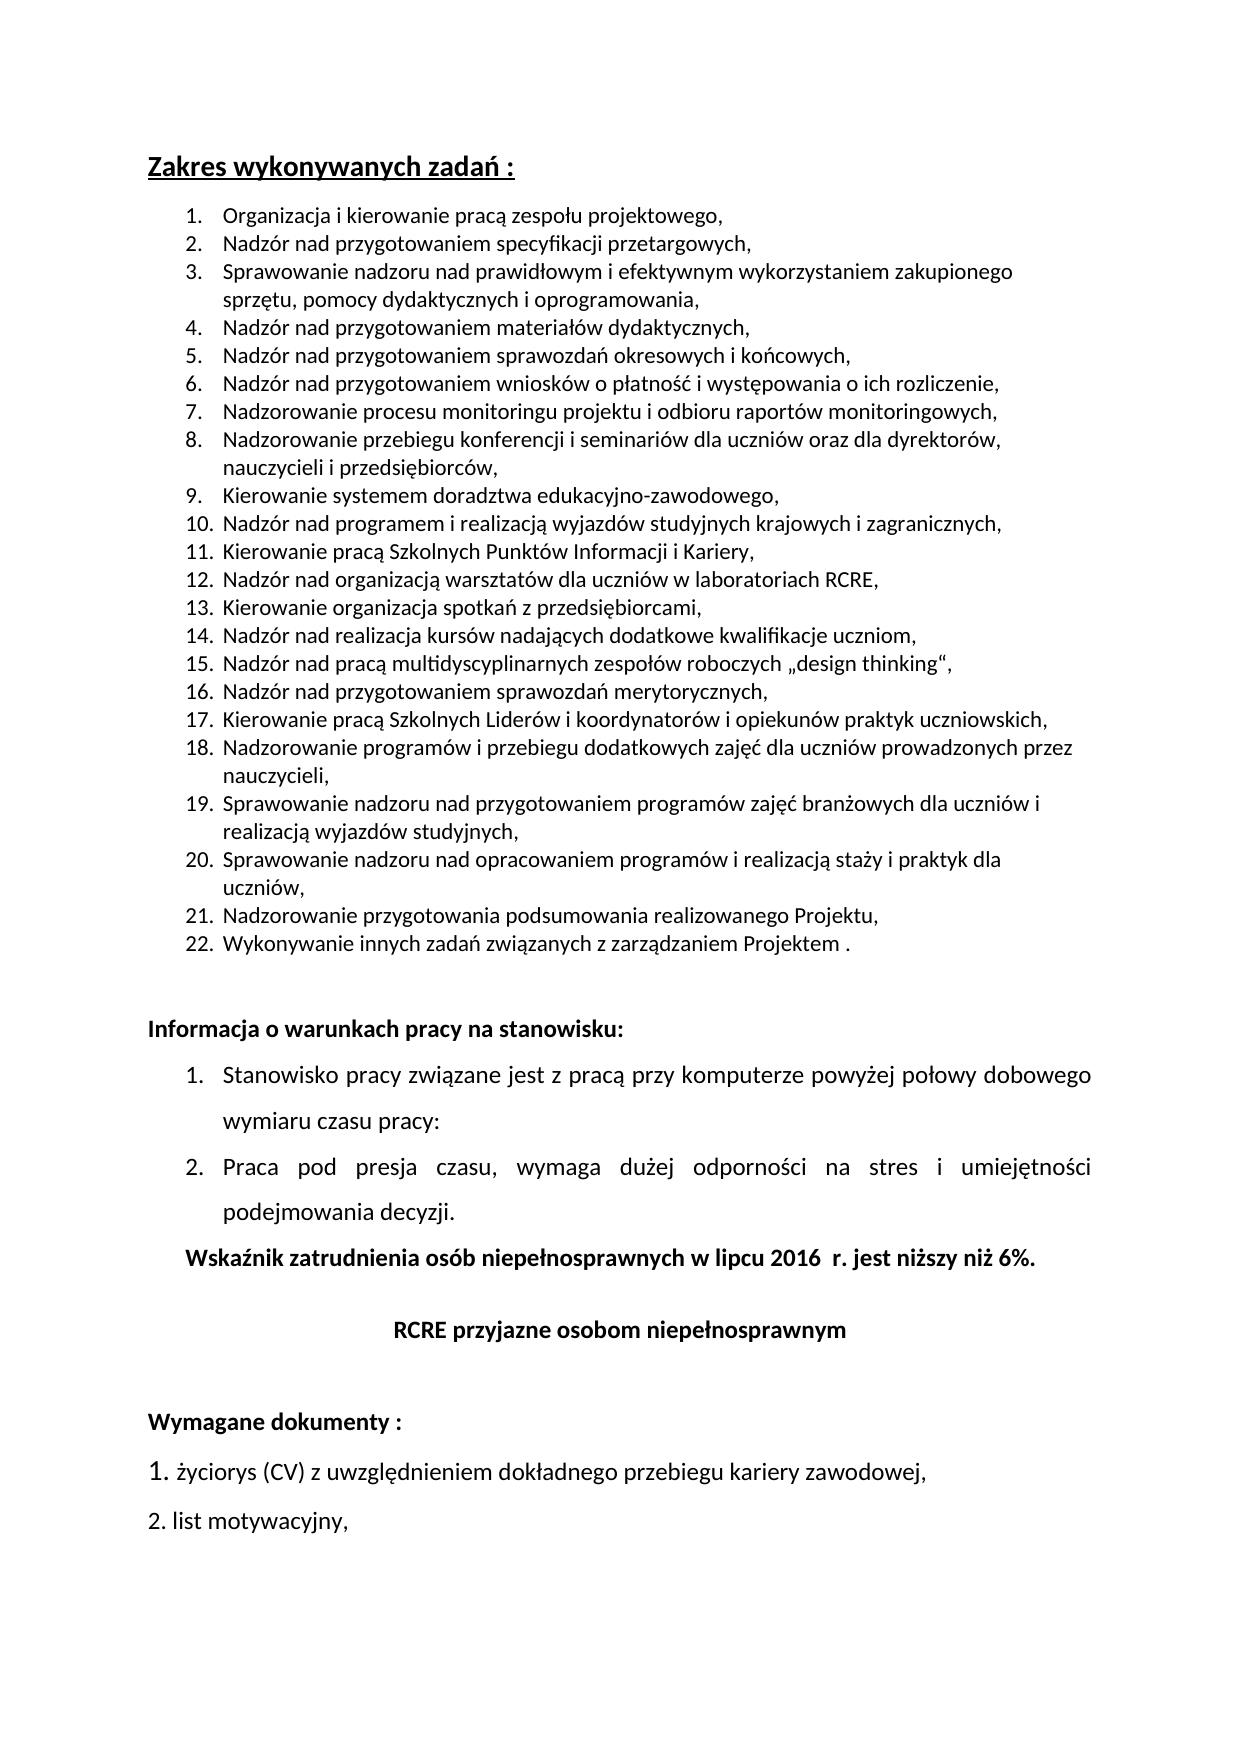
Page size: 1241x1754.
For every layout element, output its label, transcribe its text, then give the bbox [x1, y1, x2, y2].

list Kierowanie organizacja spotkań z przedsiębiorcami, [185, 593, 1093, 621]
text Wymagane dokumenty : [148, 1406, 1093, 1437]
text Wskaźnik zatrudnienia osób niepełnosprawnych w lipcu 2016 r. jest niższy niż 6%. [185, 1242, 1093, 1273]
list Stanowisko pracy związane jest z pracą przy komputerze powyżej połowy dobowego wymiaru czasu pracy: [185, 1059, 1093, 1136]
list Nadzorowanie przebiegu konferencji i seminariów dla uczniów oraz dla dyrektorów, nauczycieli i przedsiębiorców, [185, 425, 1093, 481]
list Organizacja i kierowanie pracą zespołu projektowego, [185, 201, 1093, 229]
text 1. życiorys (CV) z uwzględnieniem dokładnego przebiegu kariery zawodowej, [148, 1452, 1093, 1487]
list Nadzór nad przygotowaniem materiałów dydaktycznych, [185, 313, 1093, 341]
list Nadzorowanie procesu monitoringu projektu i odbioru raportów monitoringowych, [185, 397, 1093, 425]
list Kierowanie systemem doradztwa edukacyjno-zawodowego, [185, 481, 1093, 509]
list Kierowanie pracą Szkolnych Punktów Informacji i Kariery, [185, 537, 1093, 565]
list Nadzór nad organizacją warsztatów dla uczniów w laboratoriach RCRE, [185, 565, 1093, 593]
list Sprawowanie nadzoru nad opracowaniem programów i realizacją staży i praktyk dla uczniów, [185, 846, 1093, 902]
text RCRE przyjazne osobom niepełnosprawnym [148, 1315, 1093, 1345]
list Nadzór nad przygotowaniem wniosków o płatność i występowania o ich rozliczenie, [185, 369, 1093, 397]
list Nadzór nad realizacja kursów nadających dodatkowe kwalifikacje uczniom, [185, 621, 1093, 649]
list Wykonywanie innych zadań związanych z zarządzaniem Projektem . [185, 929, 1093, 958]
list Praca pod presja czasu, wymaga dużej odporności na stres i umiejętności podejmowania decyzji. [185, 1151, 1093, 1227]
text 2. list motywacyjny, [148, 1505, 1093, 1536]
list Nadzór nad pracą multidyscyplinarnych zespołów roboczych „design thinking“, [185, 649, 1093, 677]
text Informacja o warunkach pracy na stanowisku: [148, 1013, 1093, 1044]
text Zakres wykonywanych zadań : [148, 148, 1093, 183]
list Nadzorowanie przygotowania podsumowania realizowanego Projektu, [185, 902, 1093, 929]
list Nadzorowanie programów i przebiegu dodatkowych zajęć dla uczniów prowadzonych przez nauczycieli, [185, 733, 1093, 789]
list Sprawowanie nadzoru nad prawidłowym i efektywnym wykorzystaniem zakupionego sprzętu, pomocy dydaktycznych i oprogramowania, [185, 257, 1093, 313]
list Nadzór nad programem i realizacją wyjazdów studyjnych krajowych i zagranicznych, [185, 509, 1093, 537]
list Sprawowanie nadzoru nad przygotowaniem programów zajęć branżowych dla uczniów i realizacją wyjazdów studyjnych, [185, 789, 1093, 846]
list Nadzór nad przygotowaniem sprawozdań merytorycznych, [185, 677, 1093, 705]
list Nadzór nad przygotowaniem specyfikacji przetargowych, [185, 229, 1093, 257]
list Kierowanie pracą Szkolnych Liderów i koordynatorów i opiekunów praktyk uczniowskich, [185, 705, 1093, 733]
list Nadzór nad przygotowaniem sprawozdań okresowych i końcowych, [185, 341, 1093, 369]
